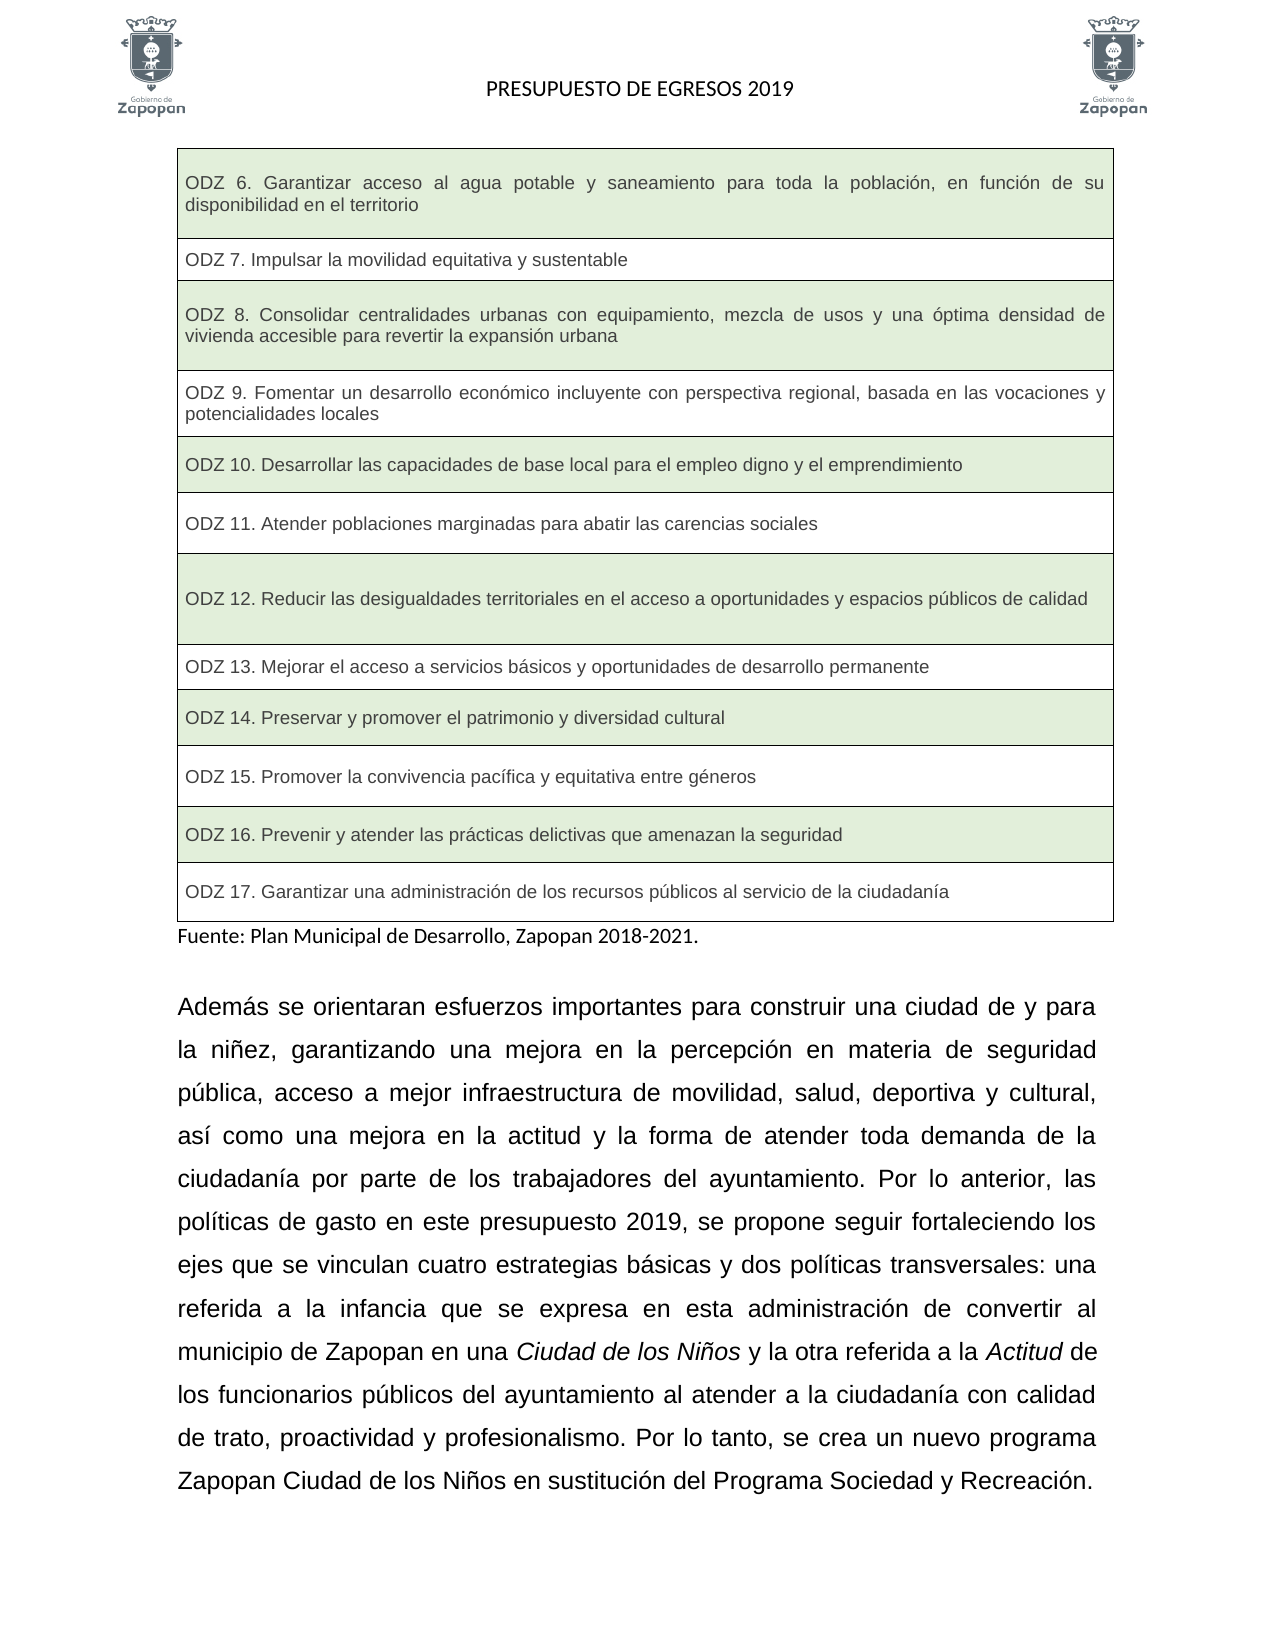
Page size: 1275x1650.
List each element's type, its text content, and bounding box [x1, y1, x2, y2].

picture [1054, 12, 1167, 119]
picture [91, 12, 205, 119]
table_cell ODZ 6. Garantizar acceso al agua potable y saneamiento para toda la población, en función de su disponibilidad en el territorio [178, 149, 1113, 238]
table_cell ODZ 10. Desarrollar las capacidades de base local para el empleo digno y el emprendimiento [178, 437, 1113, 492]
table_cell ODZ 12. Reducir las desigualdades territoriales en el acceso a oportunidades y espacios públicos de calidad [178, 554, 1113, 644]
text Además se orientaran esfuerzos importantes para construir una ciudad de y para la niñez, garantizando una mejora en la percepción en materia de seguridad pública, acceso a mejor infraestructura de movilidad, salud, deportiva y cultural, así como una mejora en la actitud y la forma de atender toda demanda de la ciudadanía por parte de los trabajadores del ayuntamiento. Por lo anterior, las políticas de gasto en este presupuesto 2019, se propone seguir fortaleciendo los ejes que se vinculan cuatro estrategias básicas y dos políticas transversales: una referida a la infancia que se expresa en esta administración de convertir al municipio de Zapopan en una Ciudad de los Niños y la otra referida a la Actitud de los funcionarios públicos del ayuntamiento al atender a la ciudadanía con calidad de trato, proactividad y profesionalismo. Por lo tanto, se crea un nuevo programa Zapopan Ciudad de los Niños en sustitución del Programa Sociedad y Recreación. [177, 992, 1098, 1495]
table_cell ODZ 11. Atender poblaciones marginadas para abatir las carencias sociales [178, 493, 1113, 553]
table_cell ODZ 16. Prevenir y atender las prácticas delictivas que amenazan la seguridad [178, 807, 1113, 862]
table_cell ODZ 7. Impulsar la movilidad equitativa y sustentable [178, 239, 1113, 279]
table_cell ODZ 9. Fomentar un desarrollo económico incluyente con perspectiva regional, basada en las vocaciones y potencialidades locales [178, 371, 1113, 436]
table_cell ODZ 15. Promover la convivencia pacífica y equitativa entre géneros [178, 746, 1113, 806]
table_cell ODZ 8. Consolidar centralidades urbanas con equipamiento, mezcla de usos y una óptima densidad de vivienda accesible para revertir la expansión urbana [178, 281, 1113, 370]
table_cell ODZ 13. Mejorar el acceso a servicios básicos y oportunidades de desarrollo permanente [178, 645, 1113, 689]
table_cell ODZ 14. Preservar y promover el patrimonio y diversidad cultural [178, 690, 1113, 745]
text Fuente: Plan Municipal de Desarrollo, Zapopan 2018-2021. [177, 922, 1098, 949]
table_cell ODZ 17. Garantizar una administración de los recursos públicos al servicio de la ciudadanía [178, 863, 1113, 921]
